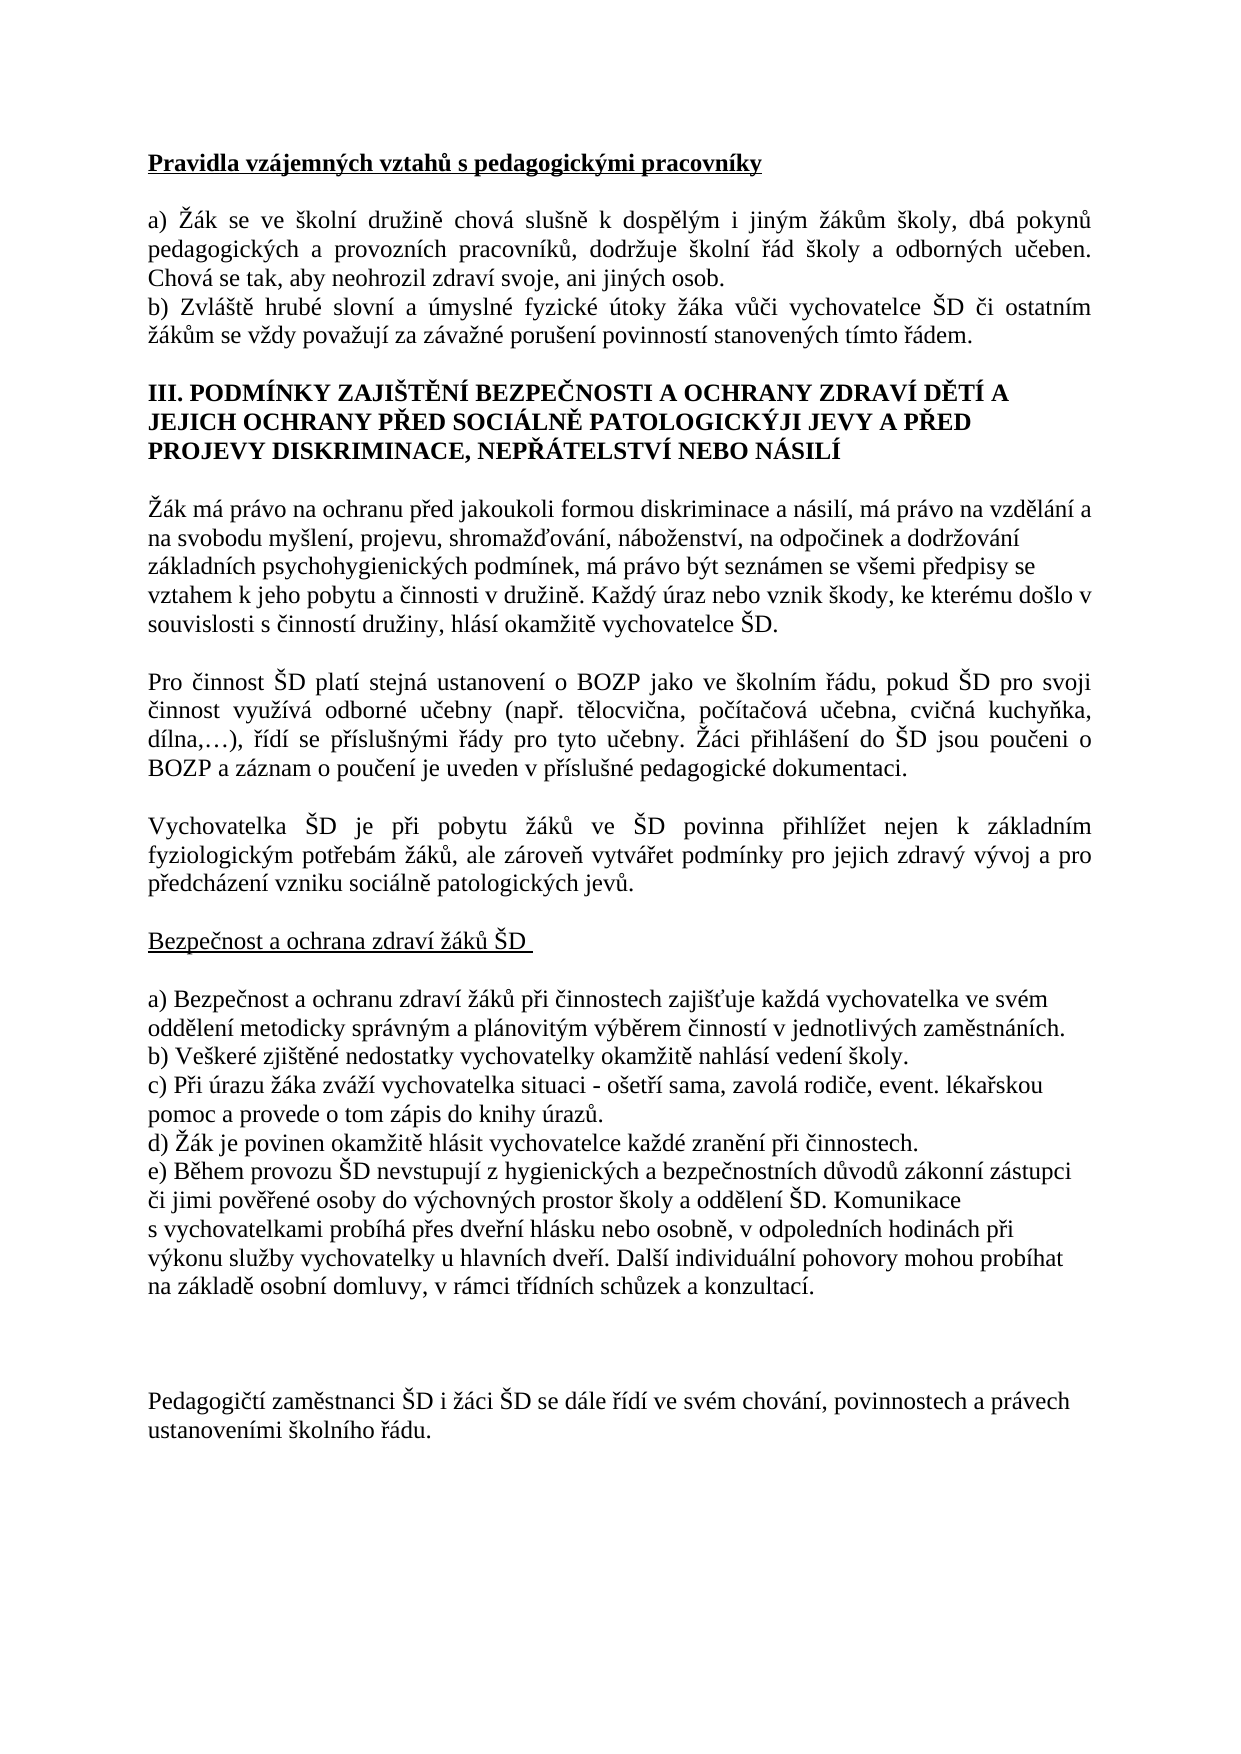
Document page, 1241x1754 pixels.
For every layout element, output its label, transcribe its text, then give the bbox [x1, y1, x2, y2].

text c) Při úrazu žáka zváží vychovatelka situaci - ošetří sama, zavolá rodiče, event. lékařskou pomoc a provede o tom zápis do knihy úrazů. [148, 1070, 1093, 1128]
text Pro činnost ŠD platí stejná ustanovení o BOZP jako ve školním řádu, pokud ŠD pro svoji činnost využívá odborné učebny (např. tělocvična, počítačová učebna, cvičná kuchyňka, dílna,…), řídí se příslušnými řády pro tyto učebny. Žáci přihlášení do ŠD jsou poučeni o BOZP a záznam o poučení je uveden v příslušné pedagogické dokumentaci. [148, 667, 1093, 782]
text Pravidla vzájemných vztahů s pedagogickými pracovníky [148, 148, 1093, 176]
text b) Zvláště hrubé slovní a úmyslné fyzické útoky žáka vůči vychovatelce ŠD či ostatním žákům se vždy považují za závažné porušení povinností stanovených tímto řádem. [148, 292, 1093, 349]
text a) Žák se ve školní družině chová slušně k dospělým i jiným žákům školy, dbá pokynů pedagogických a provozních pracovníků, dodržuje školní řád školy a odborných učeben. Chová se tak, aby neohrozil zdraví svoje, ani jiných osob. [148, 206, 1093, 292]
text d) Žák je povinen okamžitě hlásit vychovatelce každé zranění při činnostech. [148, 1128, 1093, 1156]
text b) Veškeré zjištěné nedostatky vychovatelky okamžitě nahlásí vedení školy. [148, 1041, 1093, 1070]
text Vychovatelka ŠD je při pobytu žáků ve ŠD povinna přihlížet nejen k základním fyziologickým potřebám žáků, ale zároveň vytvářet podmínky pro jejich zdravý vývoj a pro předcházení vzniku sociálně patologických jevů. [148, 811, 1093, 897]
text Pedagogičtí zaměstnanci ŠD i žáci ŠD se dále řídí ve svém chování, povinnostech a právech ustanoveními školního řádu. [148, 1386, 1093, 1444]
text III. PODMÍNKY ZAJIŠTĚNÍ BEZPEČNOSTI A OCHRANY ZDRAVÍ DĚTÍ A JEJICH OCHRANY PŘED SOCIÁLNĚ PATOLOGICKÝJI JEVY A PŘED PROJEVY DISKRIMINACE, NEPŘÁTELSTVÍ NEBO NÁSILÍ [148, 378, 1093, 465]
text e) Během provozu ŠD nevstupují z hygienických a bezpečnostních důvodů zákonní zástupci či jimi pověřené osoby do výchovných prostor školy a oddělení ŠD. Komunikace s vychovatelkami probíhá přes dveřní hlásku nebo osobně, v odpoledních hodinách při výkonu služby vychovatelky u hlavních dveří. Další individuální pohovory mohou probíhat na základě osobní domluvy, v rámci třídních schůzek a konzultací. [148, 1156, 1093, 1300]
text Žák má právo na ochranu před jakoukoli formou diskriminace a násilí, má právo na vzdělání a na svobodu myšlení, projevu, shromažďování, náboženství, na odpočinek a dodržování základních psychohygienických podmínek, má právo být seznámen se všemi předpisy se vztahem k jeho pobytu a činnosti v družině. Každý úraz nebo vznik škody, ke kterému došlo v souvislosti s činností družiny, hlásí okamžitě vychovatelce ŠD. [148, 494, 1093, 638]
text Bezpečnost a ochrana zdraví žáků ŠD [148, 926, 1093, 955]
text a) Bezpečnost a ochranu zdraví žáků při činnostech zajišťuje každá vychovatelka ve svém oddělení metodicky správným a plánovitým výběrem činností v jednotlivých zaměstnáních. [148, 984, 1093, 1041]
